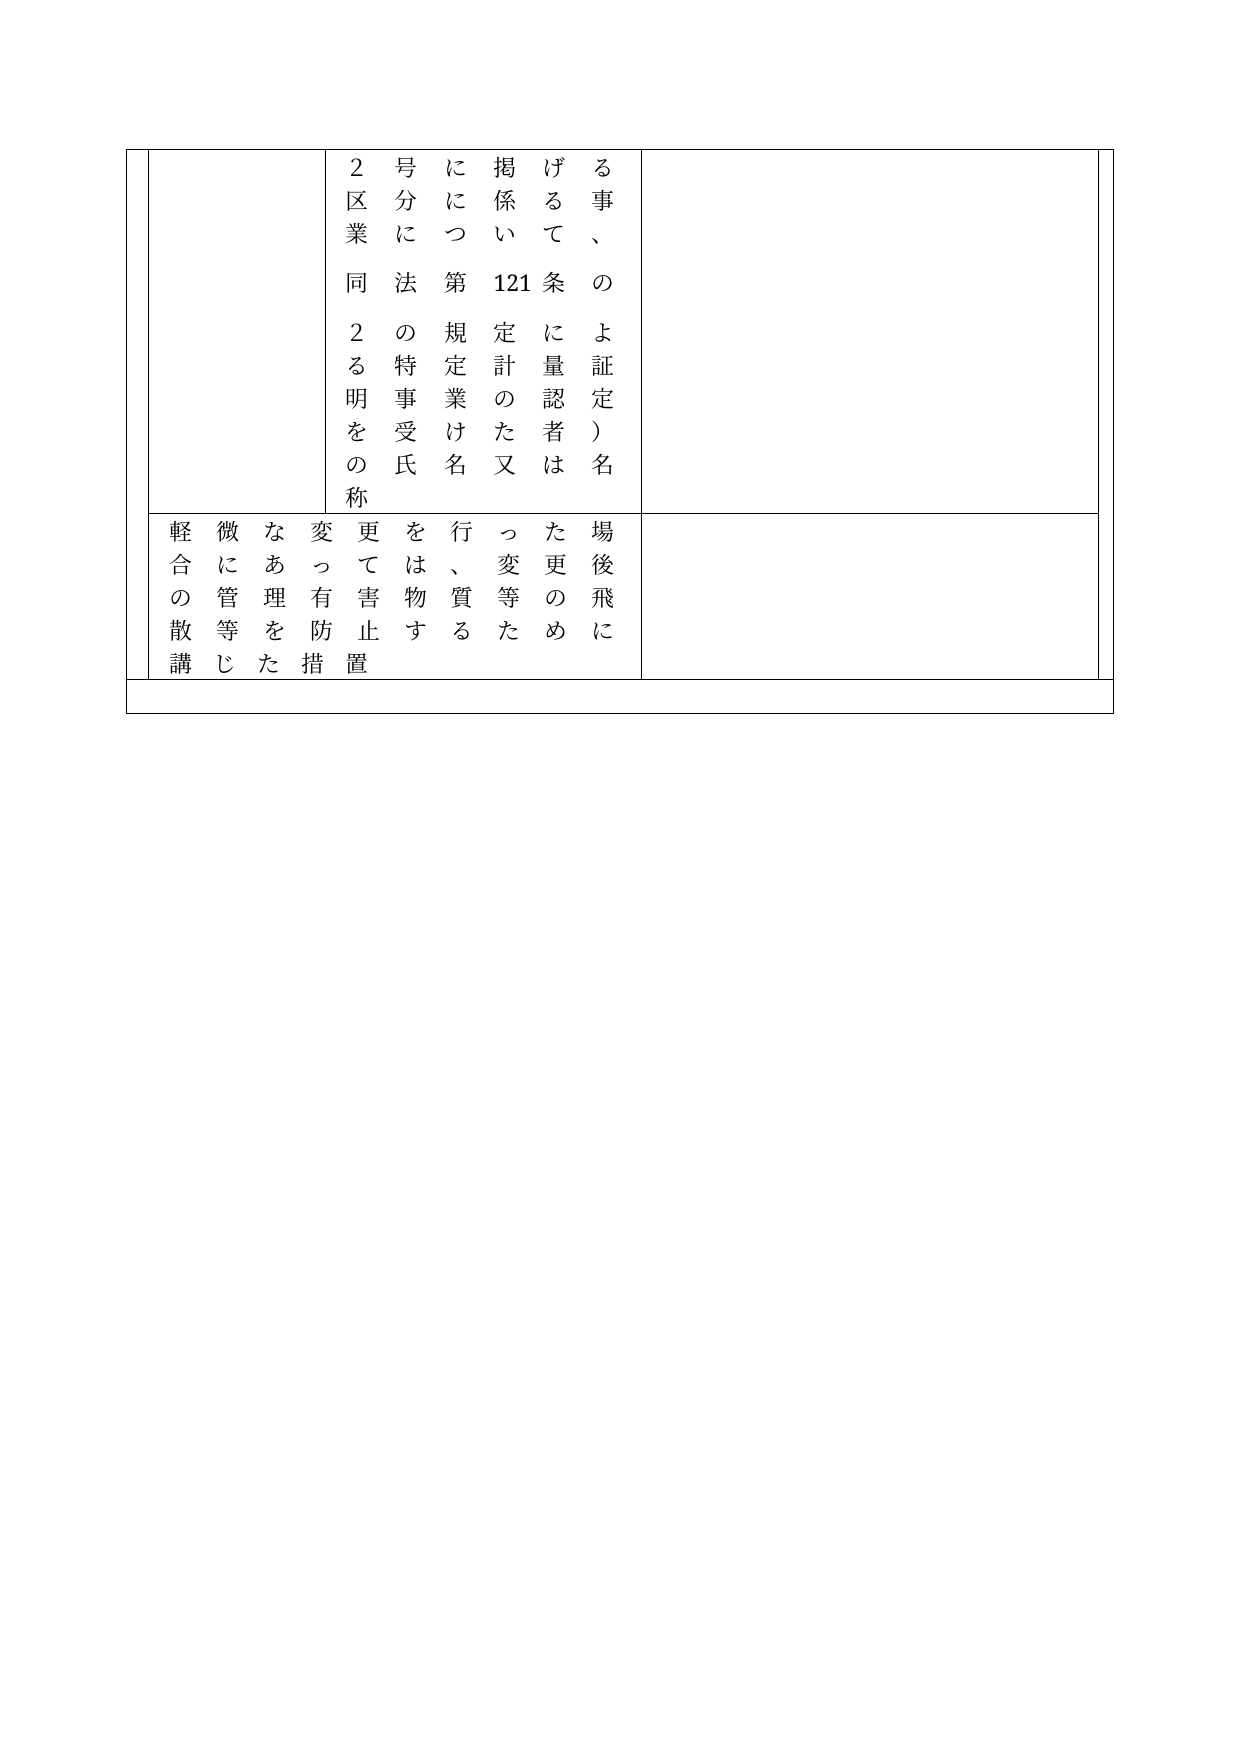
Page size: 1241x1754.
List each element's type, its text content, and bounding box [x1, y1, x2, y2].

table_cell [326, 150, 641, 513]
table_cell [642, 514, 1098, 679]
table_cell [127, 680, 1113, 713]
table_cell [642, 150, 1098, 513]
table_cell 軽微な変更を行った場合にあっては、変更後の管理有害物質等の飛散等を防止するために講じた措置 [149, 514, 641, 679]
